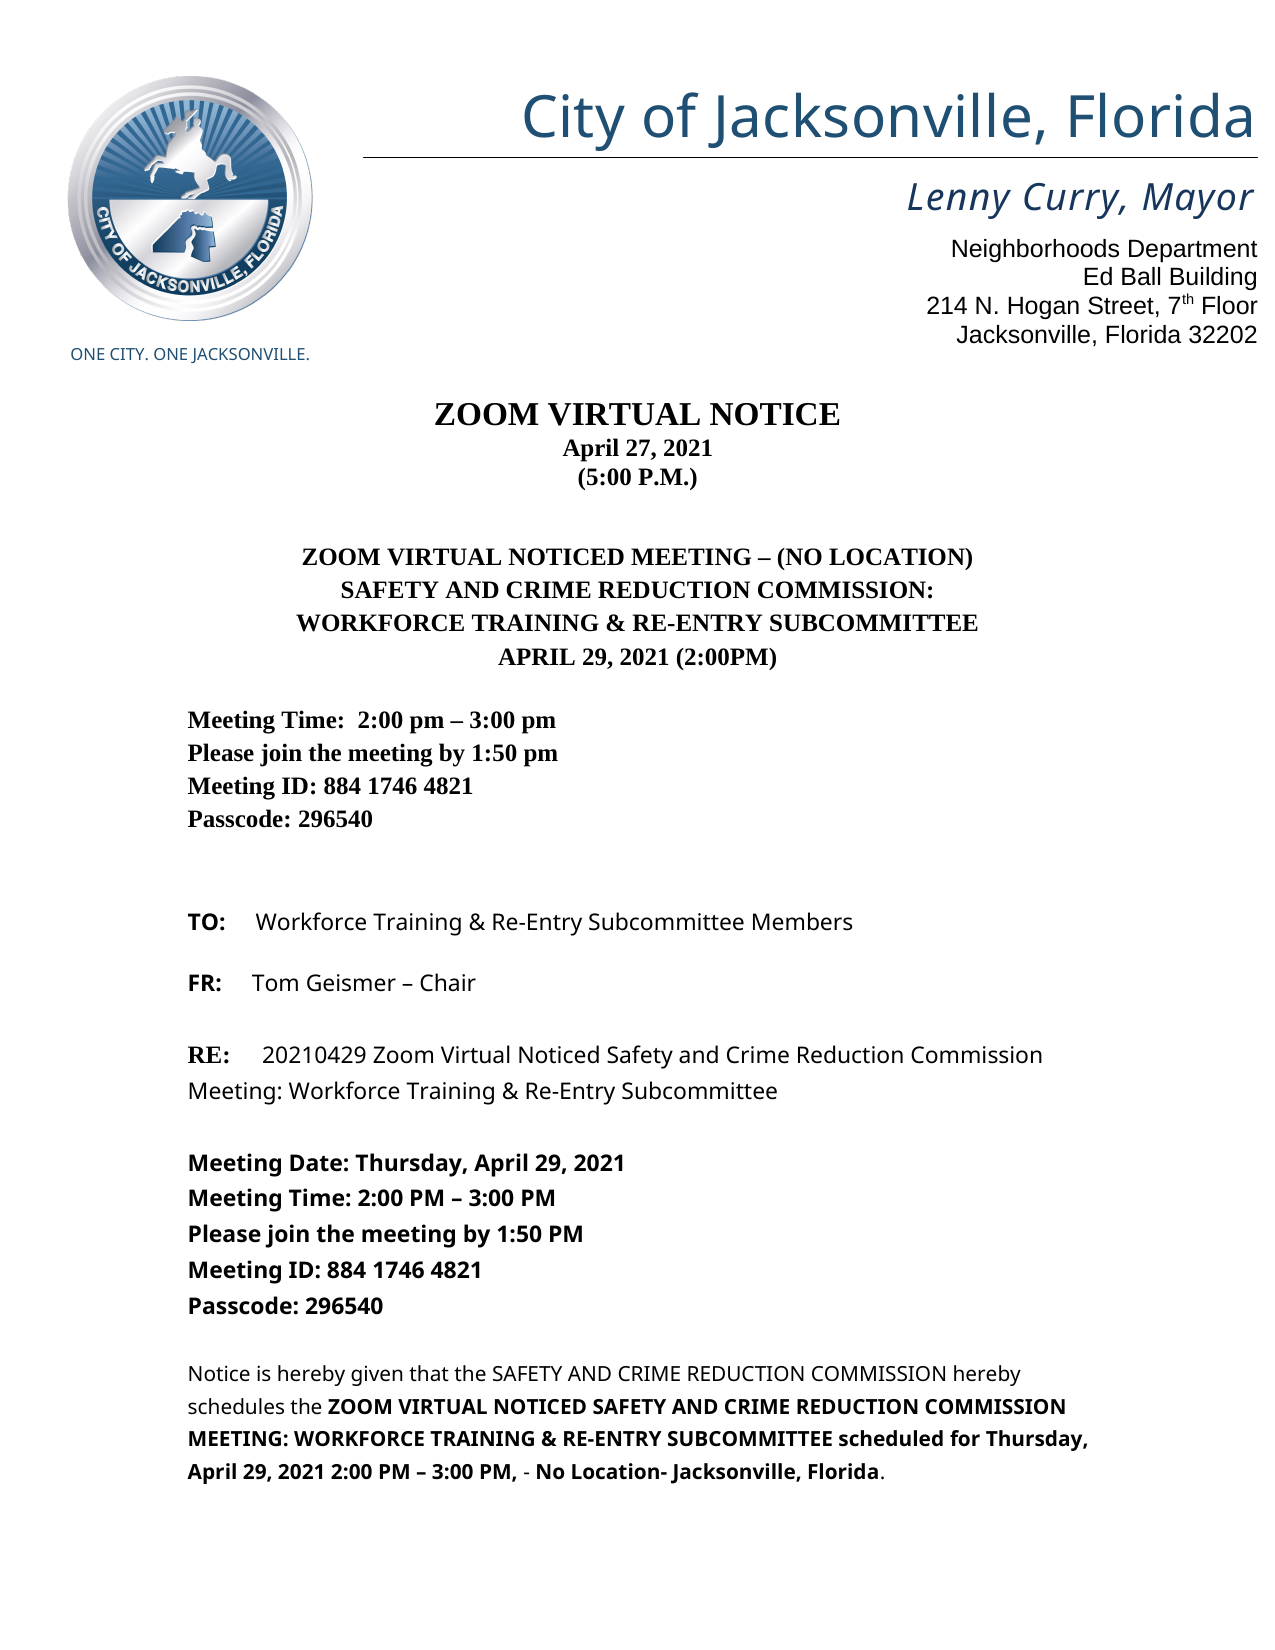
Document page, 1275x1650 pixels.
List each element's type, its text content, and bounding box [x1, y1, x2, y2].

text Please join the meeting by 1:50 pm [187, 738, 1087, 767]
text Passcode: 296540 [187, 1290, 1116, 1321]
text TO: Workforce Training & Re-Entry Subcommittee Members [187, 906, 1087, 937]
text Passcode: 296540 [187, 804, 1087, 833]
text Meeting Time: 2:00 pm – 3:00 pm [187, 705, 1087, 733]
text April 27, 2021 [187, 433, 1087, 462]
text ZOOM VIRTUAL NOTICE [187, 394, 1087, 433]
picture [67, 75, 313, 321]
text Please join the meeting by 1:50 PM [187, 1218, 1087, 1249]
text ZOOM VIRTUAL NOTICED MEETING – (NO LOCATION) [187, 542, 1087, 571]
text Meeting Date: Thursday, April 29, 2021 [187, 1146, 1087, 1178]
text Meeting ID: 884 1746 4821 [187, 1254, 1116, 1286]
text Meeting ID: 884 1746 4821 [187, 771, 1087, 799]
text (5:00 P.M.) [187, 462, 1087, 490]
text WORKFORCE TRAINING & RE-ENTRY SUBCOMMITTEE [187, 608, 1087, 637]
text Notice is hereby given that the SAFETY AND CRIME REDUCTION COMMISSION hereby schedules the ZOOM VIRTUAL NOTICED SAFETY AND CRIME REDUCTION COMMISSION MEETING: WORKFORCE TRAINING & RE-ENTRY SUBCOMMITTEE scheduled for Thursday, April 29, 2021 2:00 PM – 3:00 PM, - No Location- Jacksonville, Florida. [187, 1359, 1116, 1485]
text FR: Tom Geismer – Chair [187, 967, 1087, 998]
text APRIL 29, 2021 (2:00PM) [187, 642, 1087, 670]
text RE: 20210429 Zoom Virtual Noticed Safety and Crime Reduction Commission Meeting: Workforce Training & Re-Entry Subcommittee [187, 1039, 1087, 1106]
text Meeting Time: 2:00 PM – 3:00 PM [187, 1182, 1087, 1214]
text SAFETY AND CRIME REDUCTION COMMISSION: [187, 576, 1087, 604]
